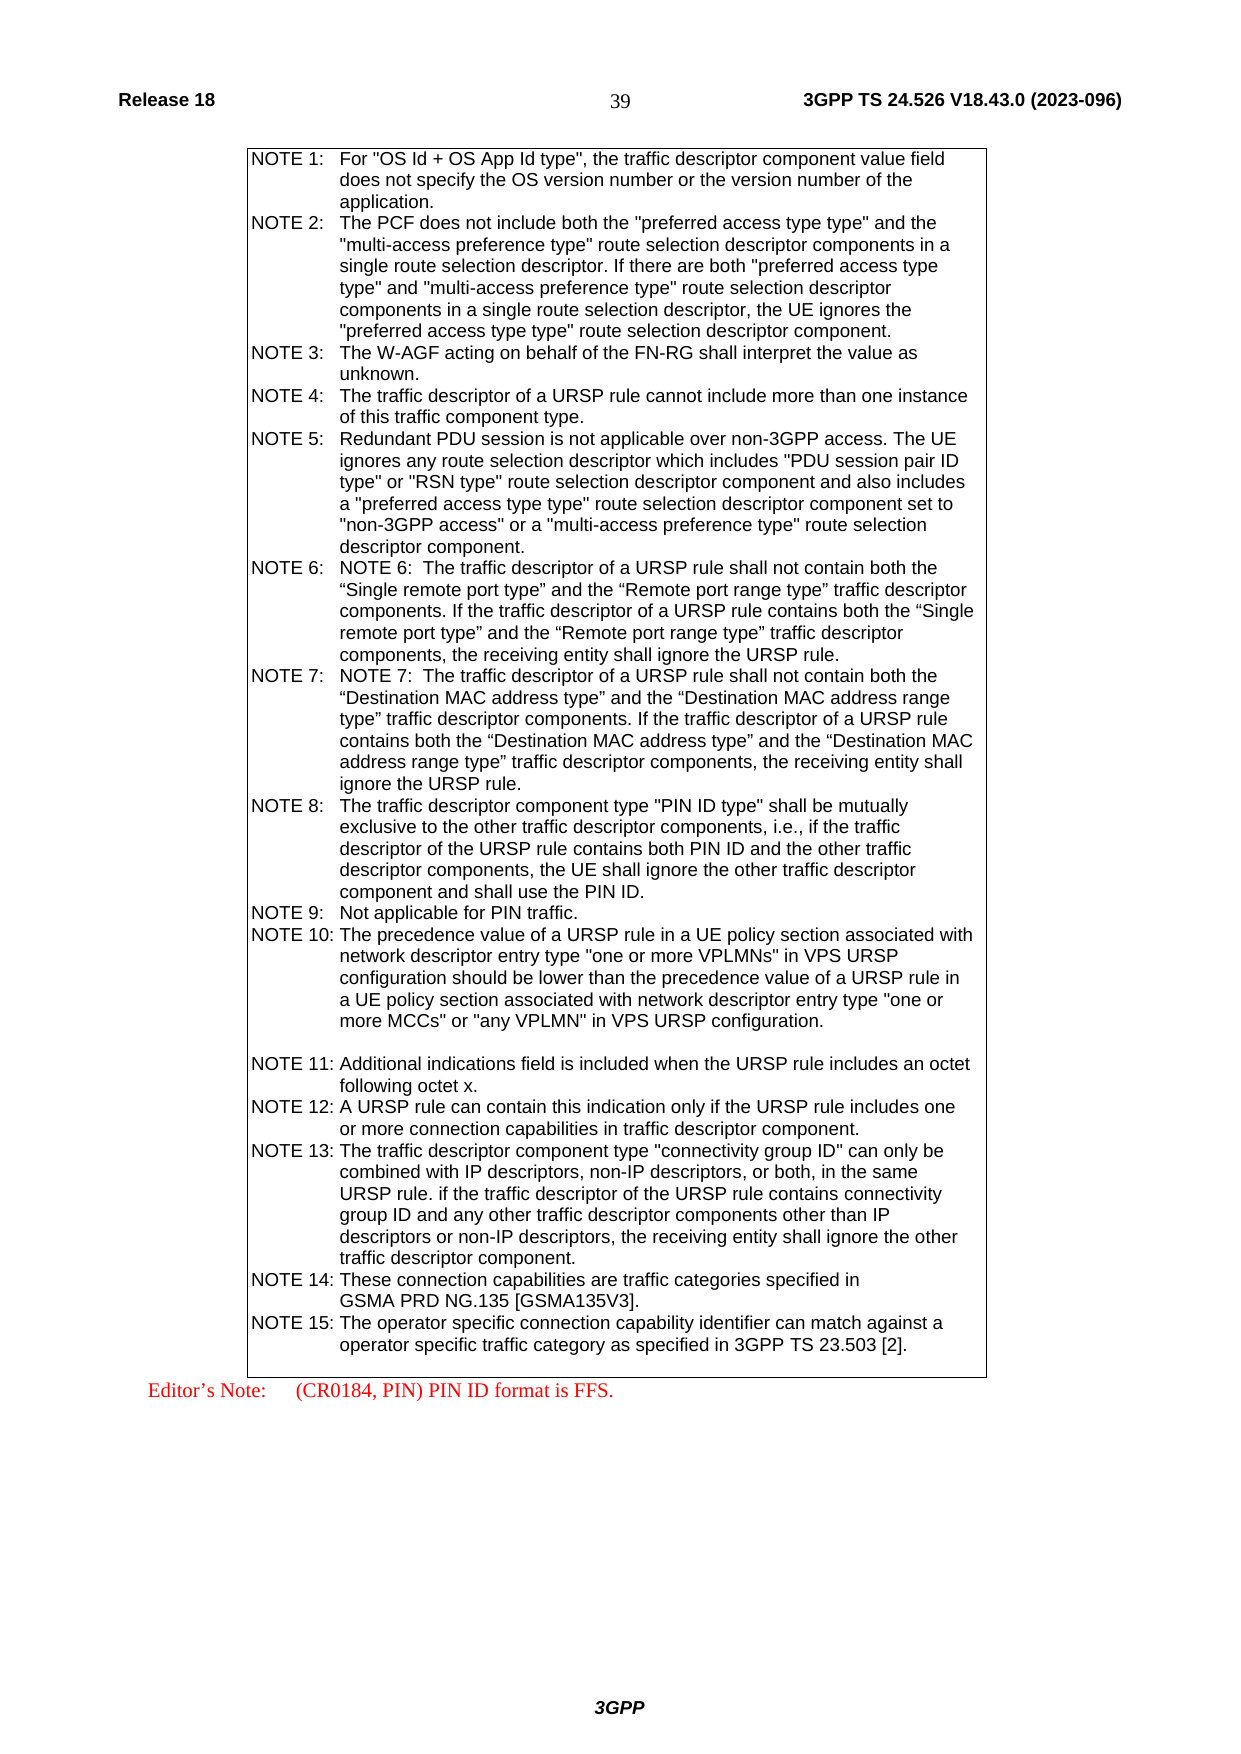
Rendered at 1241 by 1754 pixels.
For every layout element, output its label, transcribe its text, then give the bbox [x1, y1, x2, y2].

text Editor’s Note: (CR0184, PIN) PIN ID format is FFS. [148, 1378, 1122, 1402]
table_cell NOTE 1: For "OS Id + OS App Id type", the traffic descriptor component value field does not specify the OS version number or the version number of the application. NOTE 2: The PCF does not include both the "preferred access type type" and the "multi-access preference type" route selection descriptor components in a single route selection descriptor. If there are both "preferred access type type" and "multi-access preference type" route selection descriptor components in a single route selection descriptor, the UE ignores the "preferred access type type" route selection descriptor component. NOTE 3: The W-AGF acting on behalf of the FN-RG shall interpret the value as unknown. NOTE 4: The traffic descriptor of a URSP rule cannot include more than one instance of this traffic component type. NOTE 5: Redundant PDU session is not applicable over non-3GPP access. The UE ignores any route selection descriptor which includes "PDU session pair ID type" or "RSN type" route selection descriptor component and also includes a "preferred access type type" route selection descriptor component set to "non-3GPP access" or a "multi-access preference type" route selection descriptor component. The traffic descriptor of a URSP rule shall not contain both the “Single remote port type” and the “Remote port range type” traffic descriptor components. If the traffic descriptor of a URSP rule contains both the “Single remote port type” and the “Remote port range type” traffic descriptor components, the receiving entity shall ignore the URSP rule. The traffic descriptor of a URSP rule shall not contain both the “Destination MAC address type” and the “Destination MAC address range type” traffic descriptor components. If the traffic descriptor of a URSP rule contains both the “Destination MAC address type” and the “Destination MAC address range type” traffic descriptor components, the receiving entity shall ignore the URSP rule. NOTE 8: The traffic descriptor component type "PIN ID" shall be mutually exclusive to the other traffic descriptor components, i.e., if the traffic descriptor of the URSP rule contains both PIN ID and the other traffic descriptor components, the UE shall ignore the other traffic descriptor component and shall use the PIN ID. [248, 149, 986, 1377]
